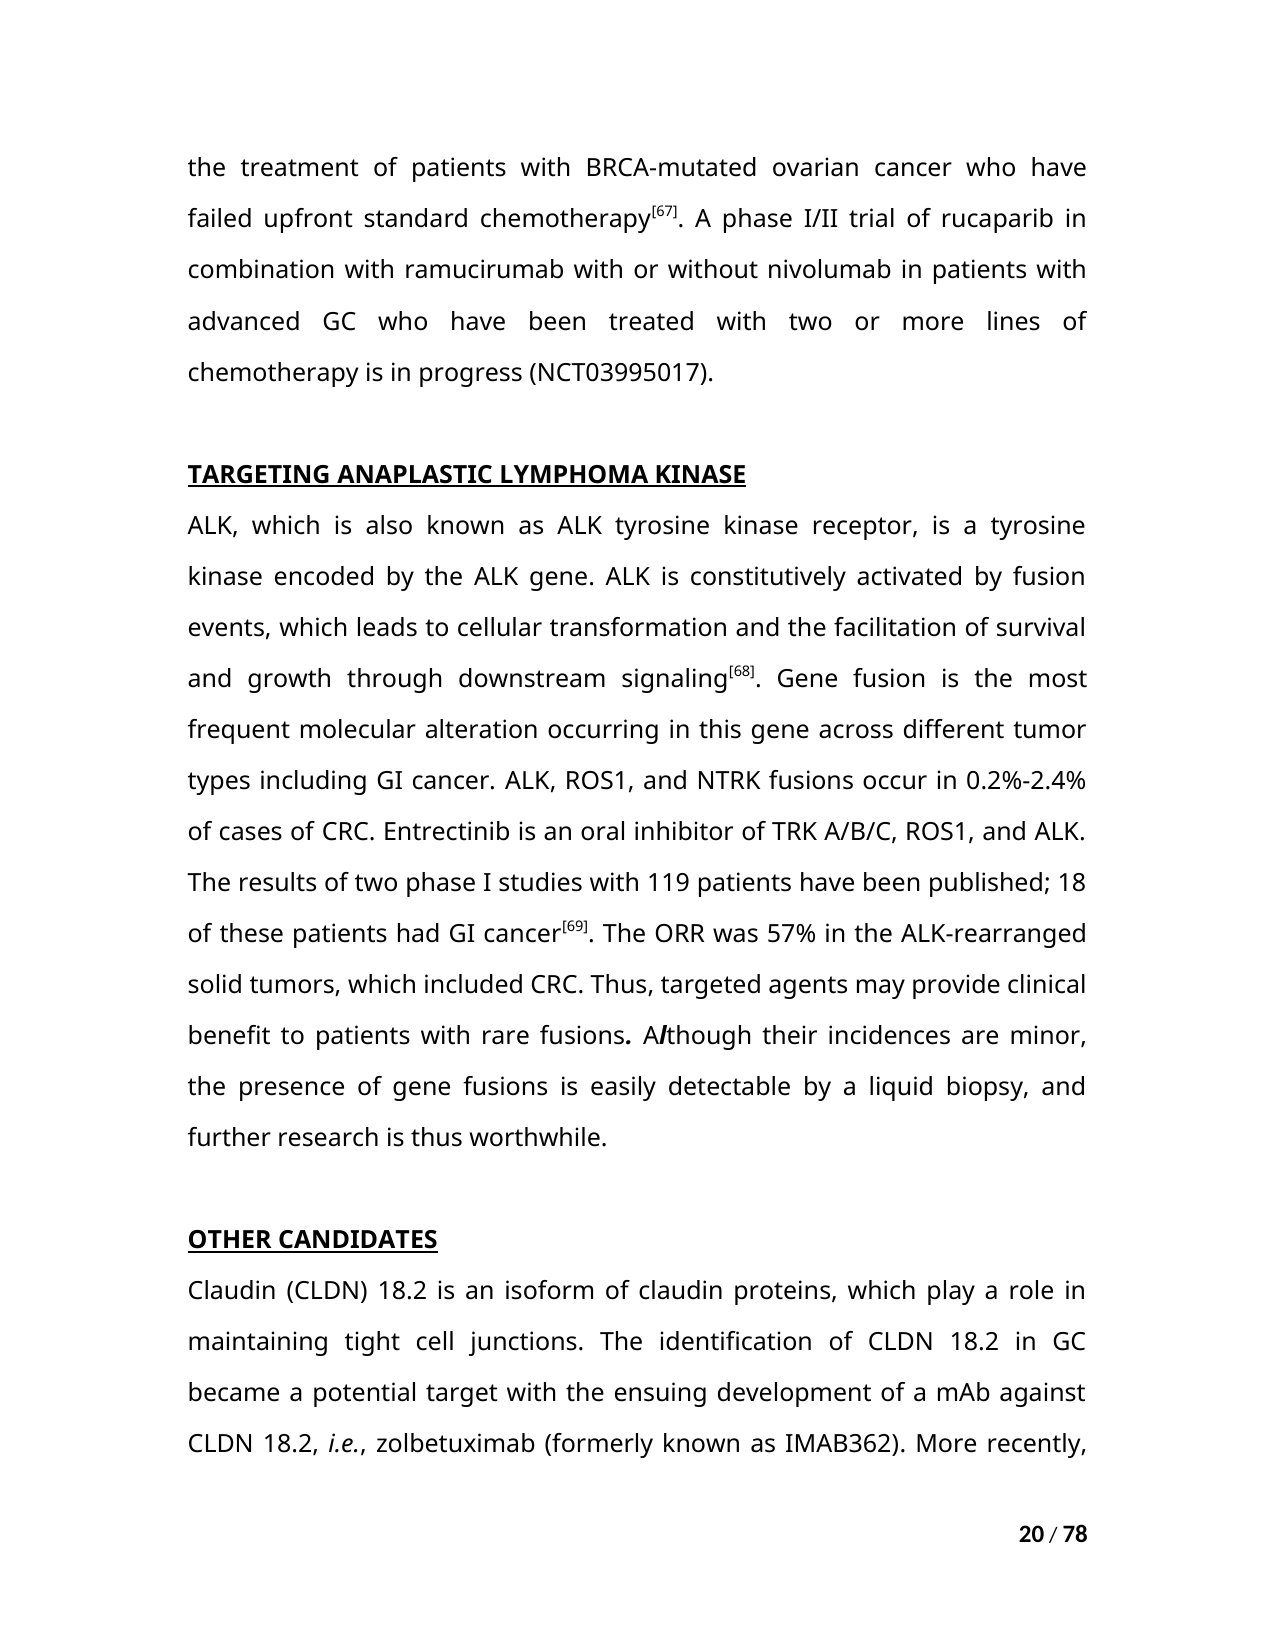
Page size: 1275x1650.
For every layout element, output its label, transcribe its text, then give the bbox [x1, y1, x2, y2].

text ALK, which is also known as ALK tyrosine kinase receptor, is a tyrosine kinase encoded by the ALK gene. ALK is constitutively activated by fusion events, which leads to cellular transformation and the facilitation of survival and growth through downstream signaling[68]. Gene fusion is the most frequent molecular alteration occurring in this gene across different tumor types including GI cancer. ALK, ROS1, and NTRK fusions occur in 0.2%-2.4% of cases of CRC. Entrectinib is an oral inhibitor of TRK A/B/C, ROS1, and ALK. The results of two phase I studies with 119 patients have been published; 18 of these patients had GI cancer[69]. The ORR was 57% in the ALK-rearranged solid tumors, which included CRC. Thus, targeted agents may provide clinical benefit to patients with rare fusions. Although their incidences are minor, the presence of gene fusions is easily detectable by a liquid biopsy, and further research is thus worthwhile. [187, 507, 1087, 1154]
text Other candidates [187, 1222, 1087, 1256]
text Targeting Anaplastic Lymphoma Kinase [331, 456, 1087, 490]
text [187, 164, 1087, 388]
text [187, 1273, 1087, 1460]
